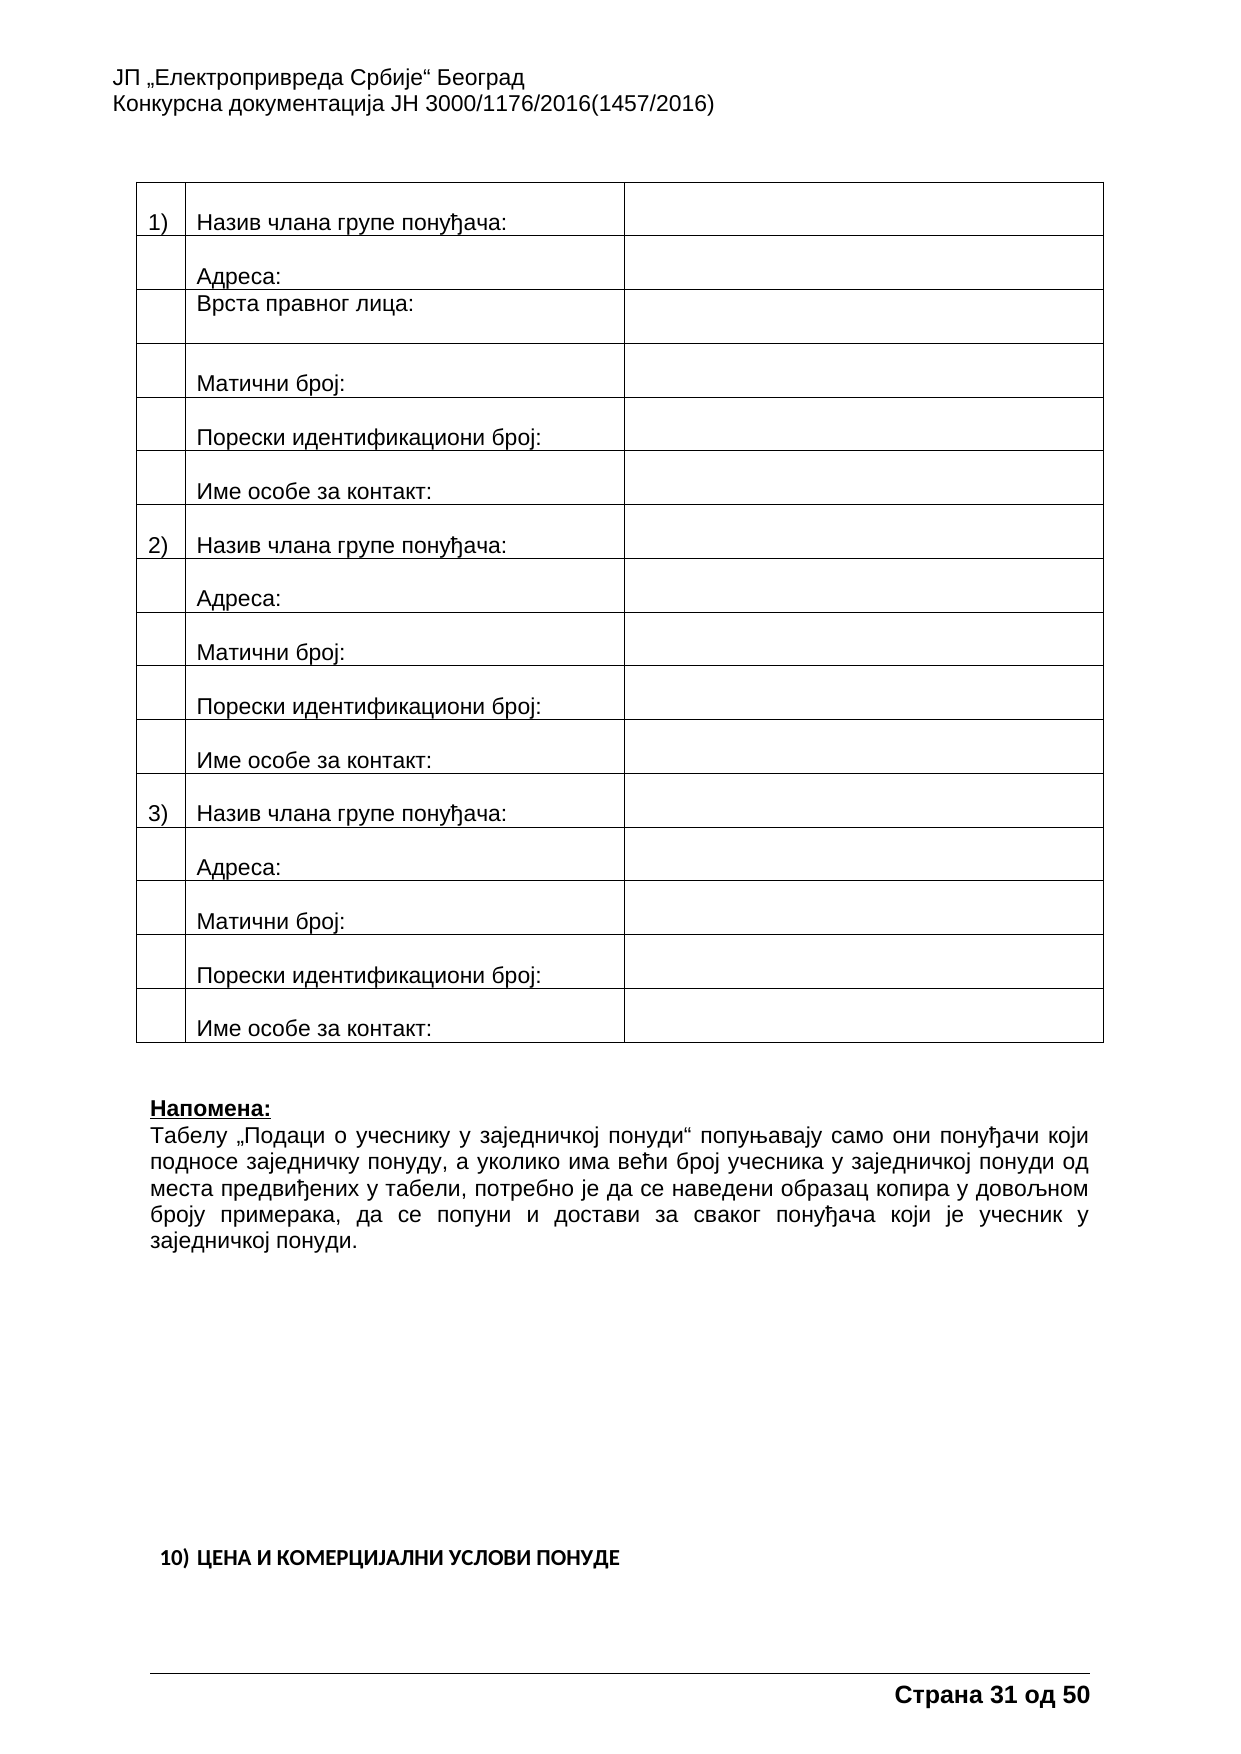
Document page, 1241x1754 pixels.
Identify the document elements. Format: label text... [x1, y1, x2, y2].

table_cell Назив члана групе понуђача: [186, 774, 624, 827]
table_cell [137, 881, 185, 934]
table_cell [137, 989, 185, 1042]
table_cell [625, 881, 1103, 934]
table_cell [137, 559, 185, 612]
table_cell [625, 344, 1103, 397]
table_cell [625, 559, 1103, 612]
table_cell [625, 290, 1103, 343]
table_cell [625, 398, 1103, 450]
table_cell [625, 236, 1103, 289]
table_cell [625, 774, 1103, 827]
table_cell Назив члана групе понуђача: [186, 505, 624, 558]
table_cell Матични број: [186, 344, 624, 397]
table_cell [625, 828, 1103, 880]
table_cell Матични број: [186, 613, 624, 665]
table_cell [625, 989, 1103, 1042]
text Напомена: [150, 1095, 1090, 1122]
table_cell Име особе за контакт: [186, 451, 624, 504]
table_cell [137, 666, 185, 719]
table_cell [137, 935, 185, 988]
table_cell [625, 935, 1103, 988]
table_cell [137, 720, 185, 773]
table_cell Порески идентификациони број: [186, 398, 624, 450]
list ЦЕНА И КОМЕРЦИЈАЛНИ УСЛОВИ ПОНУДЕ [159, 1543, 1090, 1571]
table_cell 3) [137, 774, 185, 827]
table_cell Адреса: [186, 559, 624, 612]
table_cell [137, 236, 185, 289]
table_cell Име особе за контакт: [186, 989, 624, 1042]
table_cell Порески идентификациони број: [186, 935, 624, 988]
table_cell Адреса: [186, 236, 624, 289]
table_cell Матични број: [186, 881, 624, 934]
table_cell [625, 505, 1103, 558]
text Табелу „Подаци о учеснику у заједничкој понуди“ попуњавају само они понуђачи који подносе заједничку понуду, а уколико има већи број учесника у заједничкој понуди од места предвиђених у табели, потребно је да се наведени образац копира у довољном броју примерака, да се попуни и достави за сваког понуђача који је учесник у заједничкој понуди. [150, 1122, 1090, 1253]
table_cell [137, 290, 185, 343]
table_cell Адреса: [186, 828, 624, 880]
table_cell [625, 613, 1103, 665]
table_cell Име особе за контакт: [186, 720, 624, 773]
table_cell [137, 398, 185, 450]
table_cell [137, 613, 185, 665]
table_header 1) [137, 183, 185, 235]
table_cell 2) [137, 505, 185, 558]
table_cell [137, 828, 185, 880]
table_cell [137, 451, 185, 504]
table_cell Порески идентификациони број: [186, 666, 624, 719]
table_cell Врста правног лица: [186, 290, 624, 343]
table_header [625, 183, 1103, 235]
table_cell [625, 666, 1103, 719]
table_cell [625, 720, 1103, 773]
table_cell [625, 451, 1103, 504]
table_cell [137, 344, 185, 397]
table_header Назив члана групе понуђача: [186, 183, 624, 235]
